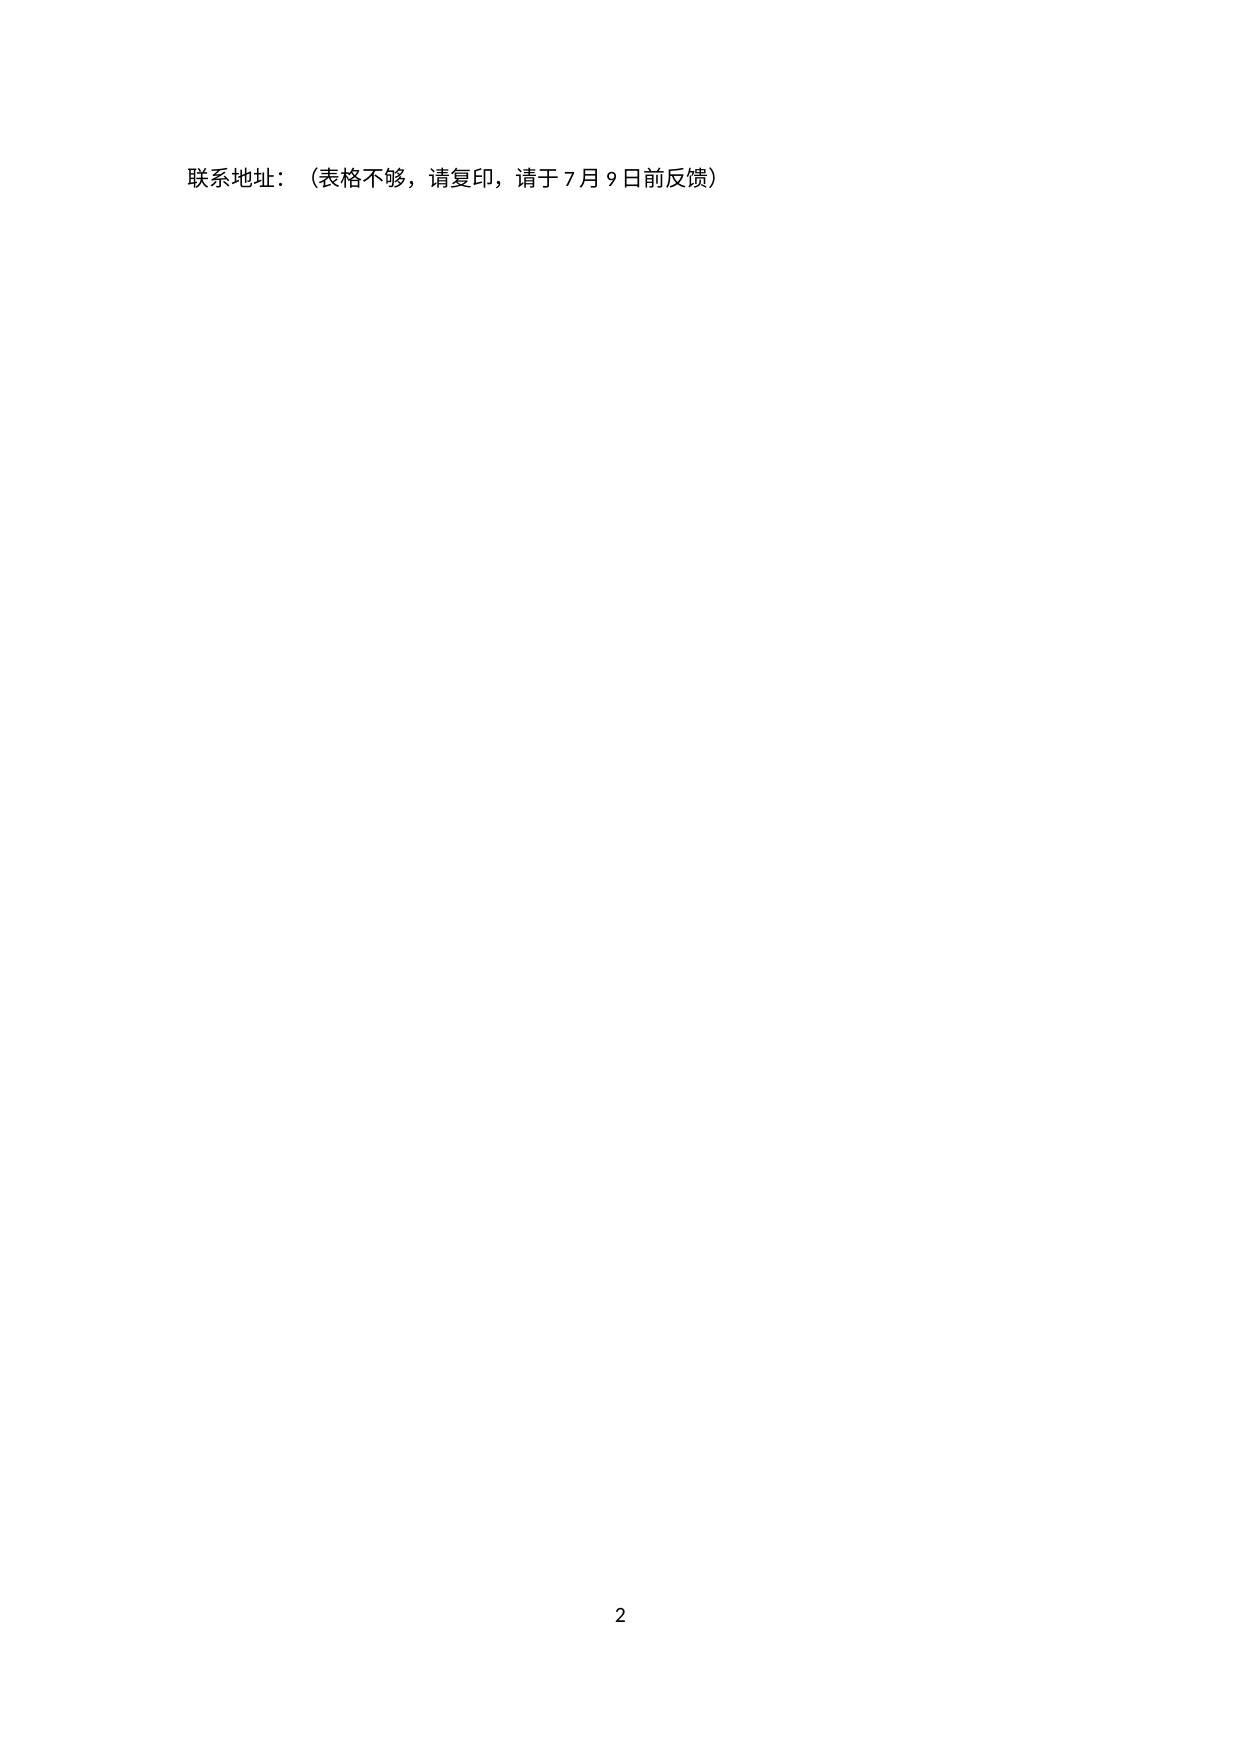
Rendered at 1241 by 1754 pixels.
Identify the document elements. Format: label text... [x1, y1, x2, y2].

text 联系地址：（表格不够，请复印，请于7月9日前反馈） [187, 161, 1053, 193]
